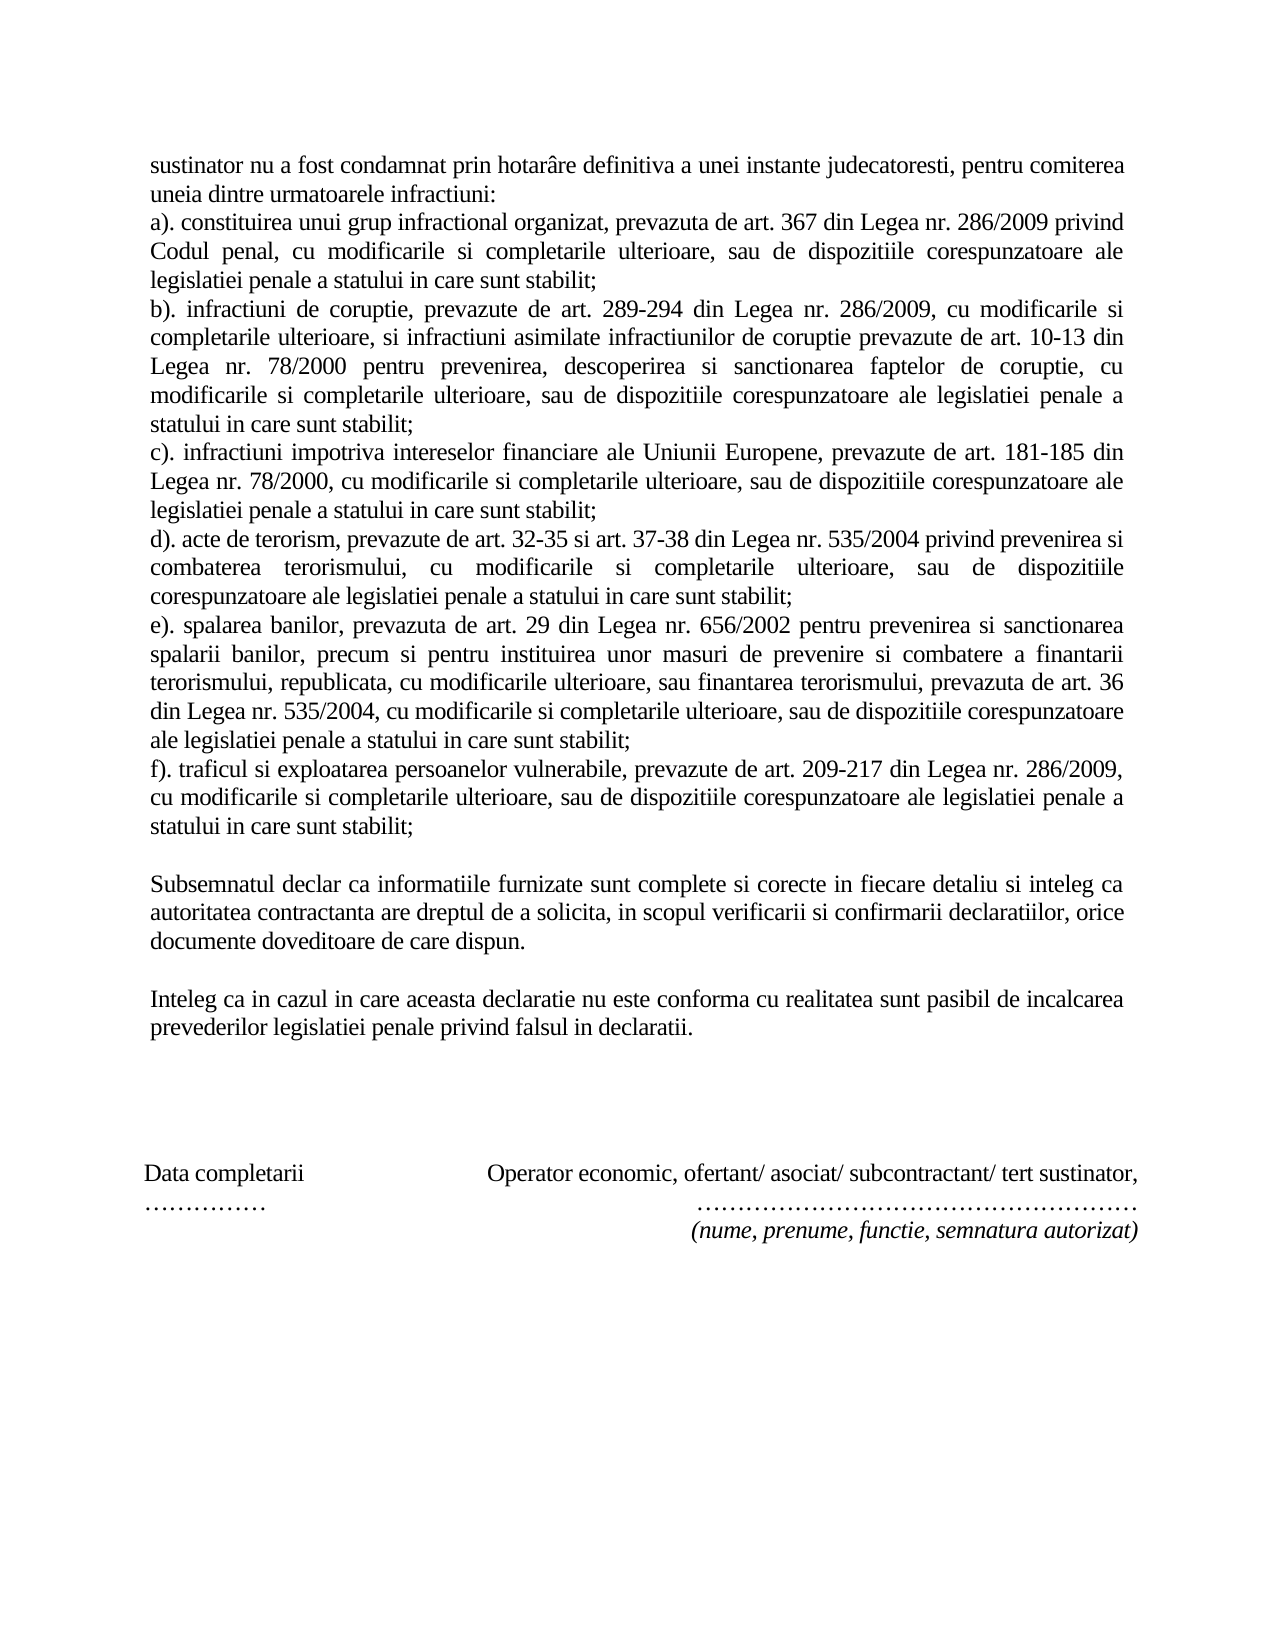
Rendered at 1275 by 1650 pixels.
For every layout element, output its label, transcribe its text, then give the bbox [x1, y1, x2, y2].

text b). infractiuni de coruptie, prevazute de art. 289-294 din Legea nr. 286/2009, cu modificarile si completarile ulterioare, si infractiuni asimilate infractiunilor de coruptie prevazute de art. 10-13 din Legea nr. 78/2000 pentru prevenirea, descoperirea si sanctionarea faptelor de coruptie, cu modificarile si completarile ulterioare, sau de dispozitiile corespunzatoare ale legislatiei penale a statului in care sunt stabilit; [150, 294, 1125, 437]
text d). acte de terorism, prevazute de art. 32-35 si art. 37-38 din Legea nr. 535/2004 privind prevenirea si combaterea terorismului, cu modificarile si completarile ulterioare, sau de dispozitiile corespunzatoare ale legislatiei penale a statului in care sunt stabilit; [150, 524, 1125, 610]
table_header Operator economic, ofertant/ asociat/ subcontractant/ tert sustinator, ……………………………………………… (nume, prenume, functie, semnatura autorizat) [406, 1156, 1140, 1274]
text a). constituirea unui grup infractional organizat, prevazuta de art. 367 din Legea nr. 286/2009 privind Codul penal, cu modificarile si completarile ulterioare, sau de dispozitiile corespunzatoare ale legislatiei penale a statului in care sunt stabilit; [150, 207, 1125, 294]
text f). traficul si exploatarea persoanelor vulnerabile, prevazute de art. 209-217 din Legea nr. 286/2009, cu modificarile si completarile ulterioare, sau de dispozitiile corespunzatoare ale legislatiei penale a statului in care sunt stabilit; [150, 754, 1125, 840]
table_header Data completarii …………… [142, 1156, 406, 1274]
text e). spalarea banilor, prevazuta de art. 29 din Legea nr. 656/2002 pentru prevenirea si sanctionarea spalarii banilor, precum si pentru instituirea unor masuri de prevenire si combatere a finantarii terorismului, republicata, cu modificarile ulterioare, sau finantarea terorismului, prevazuta de art. 36 din Legea nr. 535/2004, cu modificarile si completarile ulterioare, sau de dispozitiile corespunzatoare ale legislatiei penale a statului in care sunt stabilit; [150, 610, 1125, 754]
text Subsemnatul declar ca informatiile furnizate sunt complete si corecte in fiecare detaliu si inteleg ca autoritatea contractanta are dreptul de a solicita, in scopul verificarii si confirmarii declaratiilor, orice documente doveditoare de care dispun. [150, 869, 1125, 955]
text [150, 150, 1125, 207]
text Inteleg ca in cazul in care aceasta declaratie nu este conforma cu realitatea sunt pasibil de incalcarea prevederilor legislatiei penale privind falsul in declaratii. [150, 984, 1125, 1041]
text c). infractiuni impotriva intereselor financiare ale Uniunii Europene, prevazute de art. 181-185 din Legea nr. 78/2000, cu modificarile si completarile ulterioare, sau de dispozitiile corespunzatoare ale legislatiei penale a statului in care sunt stabilit; [150, 437, 1125, 524]
